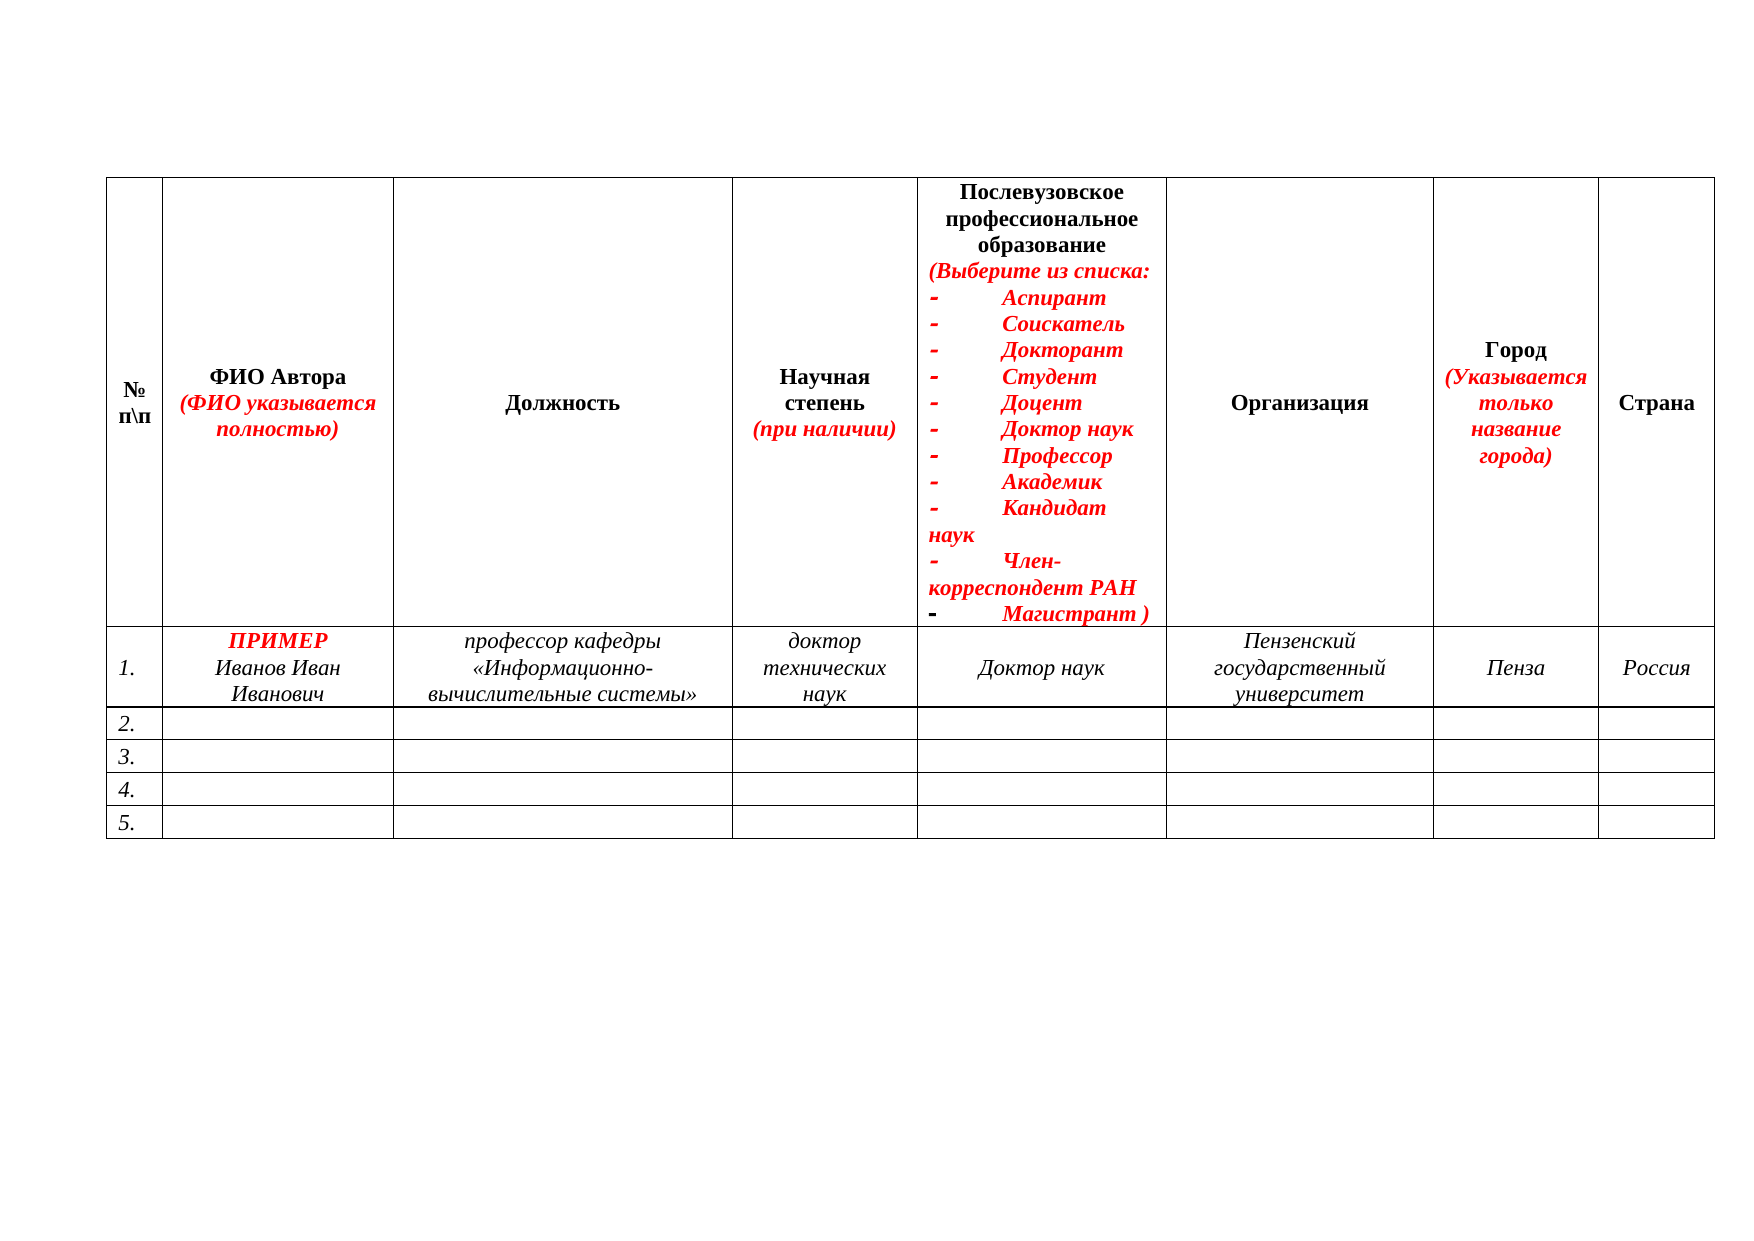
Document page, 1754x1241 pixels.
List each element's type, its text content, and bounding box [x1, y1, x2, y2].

table_cell [107, 708, 162, 739]
table_cell [163, 806, 393, 838]
table_cell [1434, 740, 1598, 772]
table_cell [1167, 708, 1433, 739]
table_header Город (Указывается только название города) [1434, 178, 1598, 626]
table_cell [107, 806, 162, 838]
table_header Научная степень (при наличии) [733, 178, 917, 626]
table_cell [163, 773, 393, 805]
table_cell [1434, 806, 1598, 838]
table_cell [733, 708, 917, 739]
table_cell доктор технических наук [733, 627, 917, 706]
table_cell [107, 773, 162, 805]
table_cell [1599, 773, 1714, 805]
table_cell [1167, 806, 1433, 838]
table_header Послевузовское профессиональное образование (Выберите из списка: Аспирант Соискатель Докторант Студент Доцент Доктор наук Профессор Академик Кандидат наук Член-корреспондент РАН Магистрант ) [918, 178, 1166, 626]
table_cell [163, 740, 393, 772]
table_cell [1434, 773, 1598, 805]
table_cell [394, 806, 732, 838]
table_cell Пенза [1434, 627, 1598, 706]
table_cell [394, 773, 732, 805]
table_header № п\п [107, 178, 162, 626]
table_header Организация [1167, 178, 1433, 626]
table_cell Пензенский государственный университет [1167, 627, 1433, 706]
table_cell [394, 740, 732, 772]
table_cell Доктор наук [918, 627, 1166, 706]
table_cell [107, 627, 162, 706]
table_cell [1599, 740, 1714, 772]
table_header Должность [394, 178, 732, 626]
table_header ФИО Автора (ФИО указывается полностью) [163, 178, 393, 626]
table_cell [1167, 773, 1433, 805]
table_cell Россия [1599, 627, 1714, 706]
table_cell [394, 708, 732, 739]
table_cell [733, 806, 917, 838]
table_cell [1599, 708, 1714, 739]
table_cell профессор кафедры «Информационно-вычислительные системы» [394, 627, 732, 706]
table_cell [918, 773, 1166, 805]
table_cell [1167, 740, 1433, 772]
table_cell [163, 708, 393, 739]
table_cell [918, 740, 1166, 772]
table_cell [733, 773, 917, 805]
table_cell [918, 806, 1166, 838]
table_cell ПРИМЕР Иванов Иван Иванович [163, 627, 393, 706]
table_cell [733, 740, 917, 772]
table_cell [918, 708, 1166, 739]
table_cell [107, 740, 162, 772]
table_cell [1434, 708, 1598, 739]
table_cell [1599, 806, 1714, 838]
table_header Страна [1599, 178, 1714, 626]
